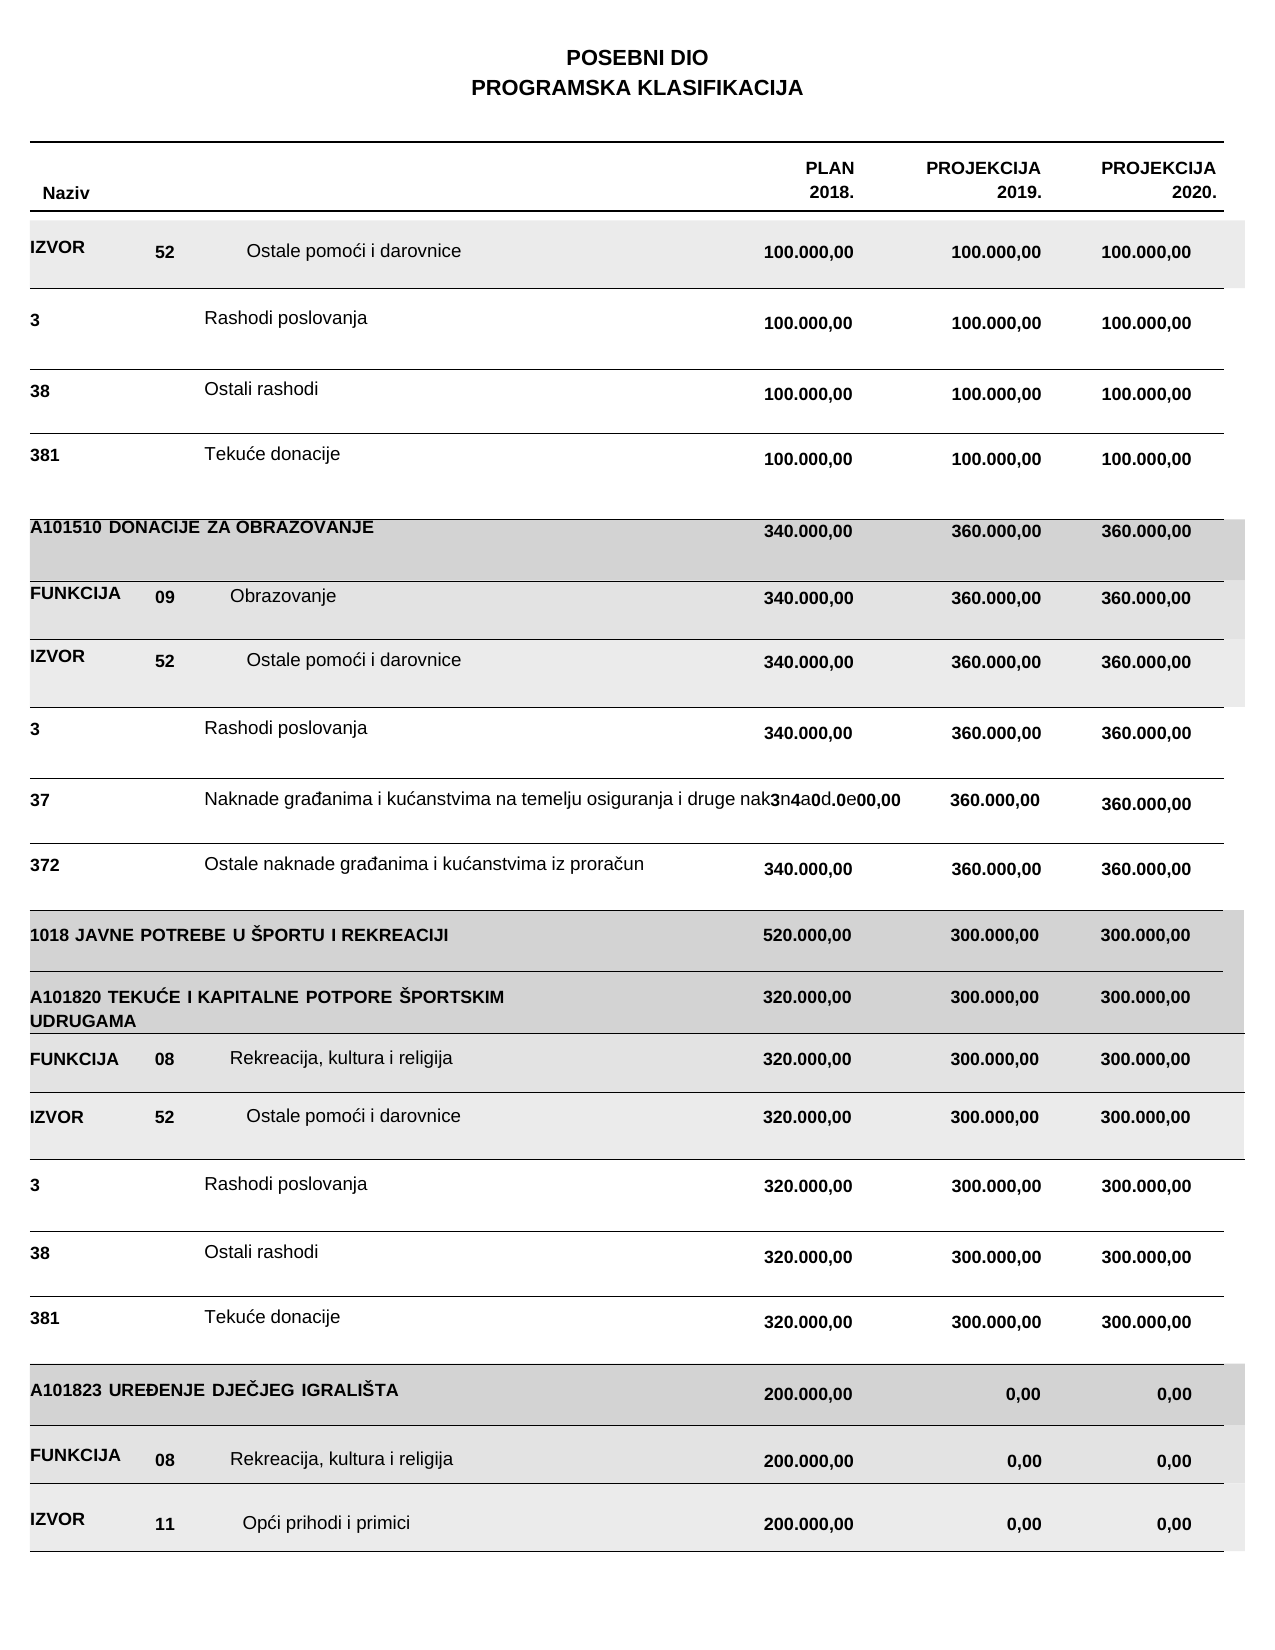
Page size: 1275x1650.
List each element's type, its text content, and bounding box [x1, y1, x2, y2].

text 3 Rashodi poslovanja [30, 1172, 375, 1194]
text 300.000,00 [1101, 1246, 1258, 1266]
text 2020. [1172, 182, 1258, 203]
text 360.000,00 [1101, 520, 1258, 541]
text 200.000,00 [764, 1513, 862, 1534]
text 340.000,00 [764, 587, 862, 607]
text 360.000,00 [1101, 722, 1258, 742]
text PROJEKCIJA [926, 157, 1049, 178]
text FUNKCIJA [30, 582, 129, 602]
text 2019. [997, 182, 1049, 203]
table_header [1223, 910, 1244, 1033]
text 0,00 [1157, 1383, 1258, 1403]
text A101510 DONACIJE ZA OBRAZOVANJE [30, 516, 382, 536]
text 52 Ostale pomoći i darovnice [155, 239, 469, 262]
text 100.000,00 100.000,00 [764, 312, 1049, 333]
text 381 Tekuće donacije [30, 1306, 346, 1328]
text 09 Obrazovanje [155, 585, 343, 607]
text 100.000,00 [1101, 312, 1258, 333]
text 100.000,00 [1101, 448, 1258, 468]
text 381 Tekuće donacije [30, 443, 346, 465]
text 320.000,00 300.000,00 [764, 1246, 1049, 1266]
text 100.000,00 100.000,00 [764, 383, 1049, 404]
text 360.000,00 [951, 587, 1049, 607]
text 360.000,00 [951, 651, 1049, 671]
text 11 Opći prihodi i primici [155, 1512, 417, 1534]
text 372 Ostale naknade građanima i kućanstvima iz proračun [30, 852, 652, 874]
text 38 Ostali rashodi [30, 378, 326, 400]
text 0,00 [1157, 1513, 1258, 1534]
text 52 Ostale pomoći i darovnice [155, 649, 469, 671]
text 360.000,00 [1101, 858, 1258, 878]
text 100.000,00 [1101, 383, 1258, 404]
table_cell FUNKCIJA 08 Rekreacija, kultura i religija 320.000,00 300.000,00 300.000,00 [30, 1034, 1244, 1092]
text 200.000,00 [764, 1450, 862, 1470]
text 100.000,00 [764, 241, 862, 262]
text IZVOR [30, 236, 92, 256]
text 37 Naknade građanima i kućanstvima na temelju osiguranja i druge nak3n4a0d.0e00,00 360.000,00 [30, 788, 1050, 810]
text 340.000,00 [764, 651, 862, 671]
text 320.000,00 300.000,00 [764, 1175, 1049, 1195]
text IZVOR [30, 1508, 92, 1529]
text 100.000,00 [951, 241, 1049, 262]
table_cell A101820 TEKUĆE I KAPITALNE POTPORE ŠPORTSKIM 320.000,00 300.000,00 300.000,00 UDRUGAMA [30, 972, 1223, 1033]
text 360.000,00 [1101, 651, 1258, 671]
text 0,00 [1007, 1513, 1049, 1534]
text 340.000,00 360.000,00 [764, 520, 1049, 541]
text 360.000,00 [1101, 793, 1258, 813]
text PROJEKCIJA [1101, 157, 1258, 178]
text IZVOR [30, 646, 92, 666]
text 0,00 [1157, 1450, 1258, 1470]
text 340.000,00 360.000,00 [764, 722, 1049, 742]
table_header 1018 JAVNE POTREBE U ŠPORTU I REKREACIJI 520.000,00 300.000,00 300.000,00 [30, 911, 1223, 971]
text Naziv [42, 182, 97, 202]
text 200.000,00 0,00 [764, 1383, 1049, 1403]
text 08 Rekreacija, kultura i religija [155, 1448, 460, 1470]
text 320.000,00 300.000,00 [764, 1311, 1049, 1331]
text 340.000,00 360.000,00 [764, 858, 1049, 878]
text PLAN [805, 157, 862, 178]
table_cell IZVOR 52 Ostale pomoći i darovnice 320.000,00 300.000,00 300.000,00 [30, 1093, 1244, 1159]
text 300.000,00 [1101, 1175, 1258, 1195]
text 360.000,00 [1101, 587, 1258, 607]
text 300.000,00 [1101, 1311, 1258, 1331]
text 3 Rashodi poslovanja [30, 717, 375, 739]
text 38 Ostali rashodi [30, 1241, 326, 1263]
text 3 Rashodi poslovanja [30, 307, 375, 329]
text A101823 UREĐENJE DJEČJEG IGRALIŠTA [30, 1379, 407, 1399]
text FUNKCIJA [30, 1444, 129, 1465]
text 100.000,00 [1101, 241, 1258, 262]
text 100.000,00 100.000,00 [764, 448, 1049, 468]
text 0,00 [1007, 1450, 1049, 1470]
text 2018. [809, 182, 862, 203]
